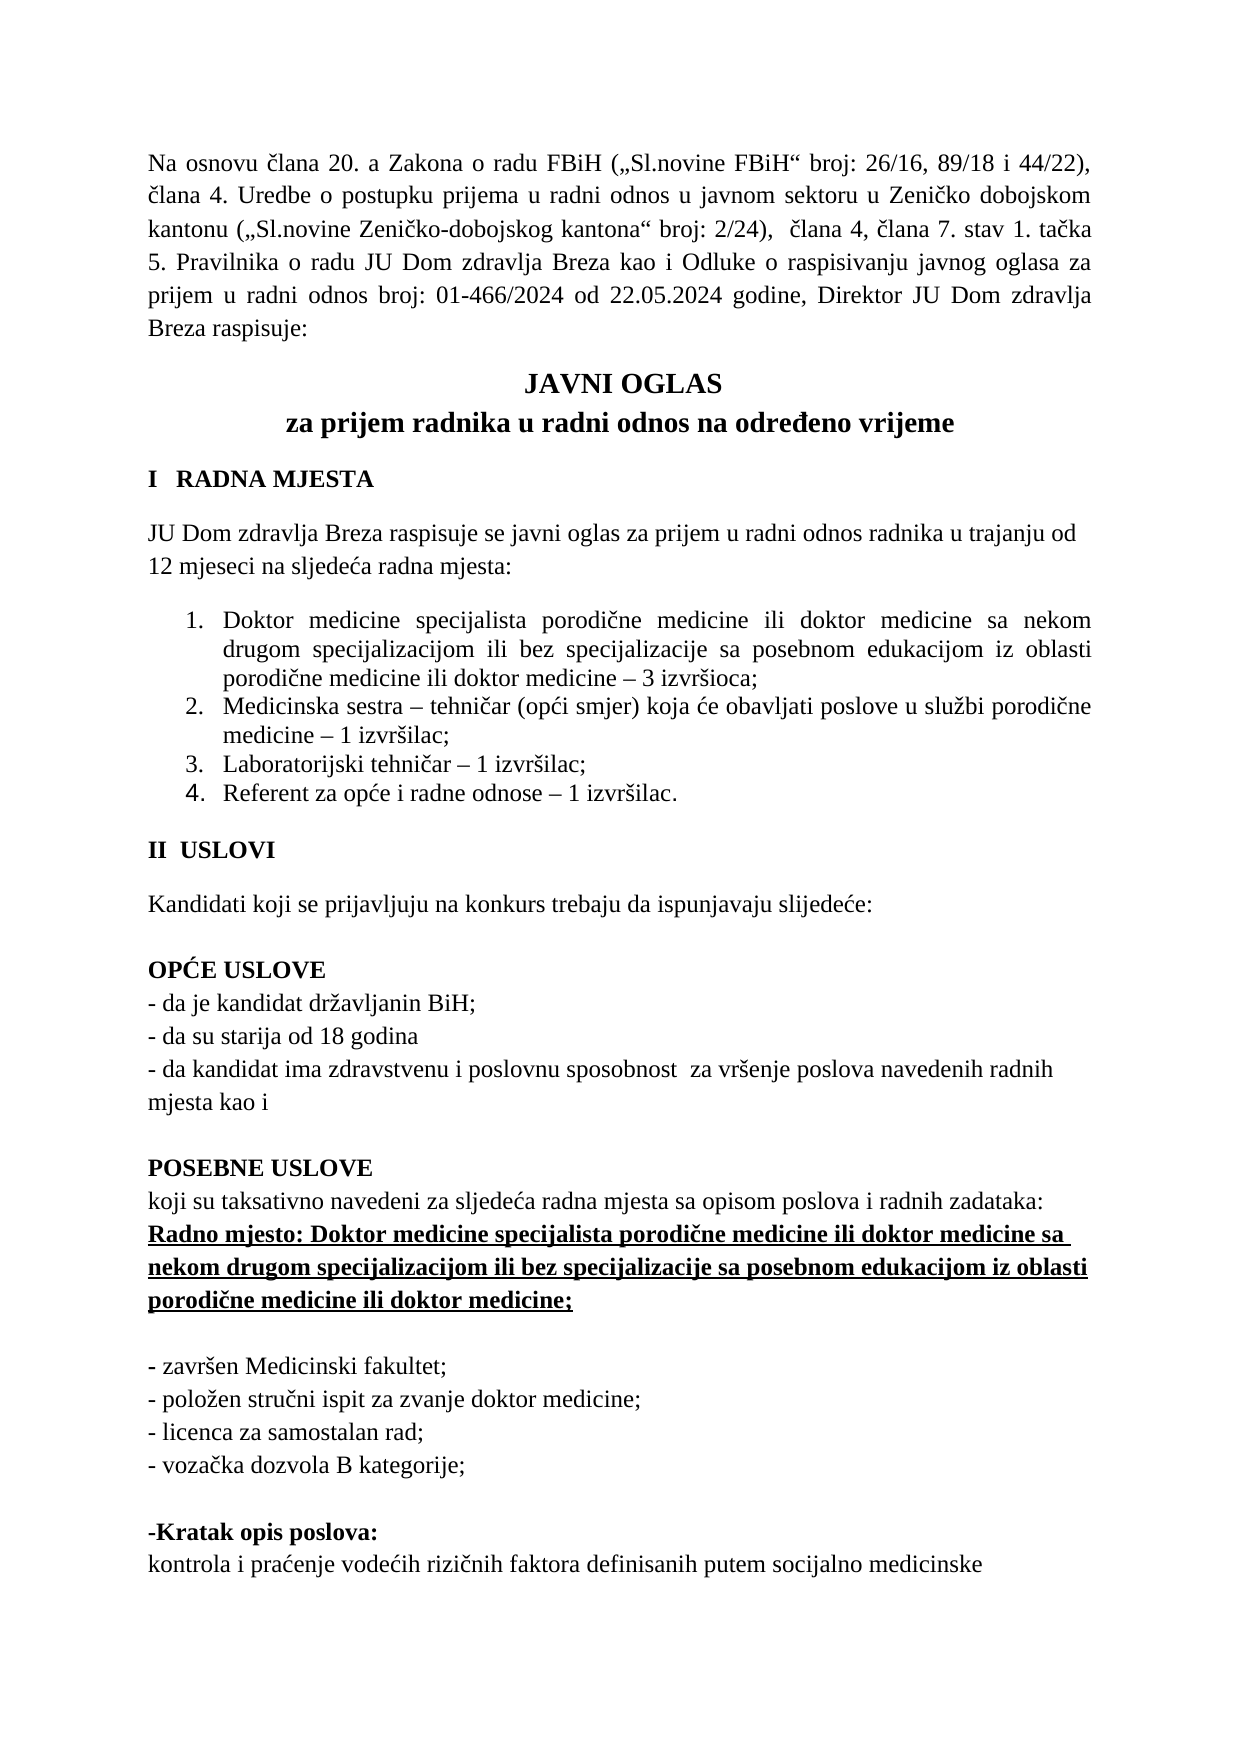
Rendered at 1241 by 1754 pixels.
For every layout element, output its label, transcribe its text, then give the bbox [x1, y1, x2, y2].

text Radno mjesto: Doktor medicine specijalista porodične medicine ili doktor medicine sa nekom drugom specijalizacijom ili bez specijalizacije sa posebnom edukacijom iz oblasti porodične medicine ili doktor medicine; [148, 1219, 1093, 1314]
list Medicinska sestra – tehničar (opći smjer) koja će obavljati poslove u službi porodične medicine – 1 izvršilac; [185, 691, 1093, 749]
text JAVNI OGLAS za prijem radnika u radni odnos na određeno vrijeme [148, 367, 1093, 439]
text - završen Medicinski fakultet; [148, 1351, 1093, 1380]
text - licenca za samostalan rad; [148, 1417, 1093, 1446]
text II USLOVI [148, 835, 1093, 864]
text JU Dom zdravlja Breza raspisuje se javni oglas za prijem u radni odnos radnika u trajanju od 12 mjeseci na sljedeća radna mjesta: [148, 518, 1093, 580]
list Referent za opće i radne odnose – 1 izvršilac. [185, 778, 1093, 807]
text POSEBNE USLOVE [148, 1153, 1093, 1182]
text - položen stručni ispit za zvanje doktor medicine; [148, 1384, 1093, 1413]
text koji su taksativno navedeni za sljedeća radna mjesta sa opisom poslova i radnih zadataka: [148, 1186, 1093, 1215]
text OPĆE USLOVE - da je kandidat državljanin BiH; [148, 955, 1093, 1017]
text - da su starija od 18 godina - da kandidat ima zdravstvenu i poslovnu sposobnost za vršenje poslova navedenih radnih mjesta kao i [148, 1021, 1093, 1116]
text - vozačka dozvola B kategorije; [148, 1451, 1093, 1479]
list Laboratorijski tehničar – 1 izvršilac; [185, 749, 1093, 778]
text Kandidati koji se prijavljuju na konkurs trebaju da ispunjavaju slijedeće: [148, 889, 1093, 918]
text I RADNA MJESTA [148, 464, 1093, 493]
text kontrola i praćenje vodećih rizičnih faktora definisanih putem socijalno medicinske [148, 1549, 1093, 1578]
list Doktor medicine specijalista porodične medicine ili doktor medicine sa nekom drugom specijalizacijom ili bez specijalizacije sa posebnom edukacijom iz oblasti porodične medicine ili doktor medicine – 3 izvršioca; [185, 605, 1093, 691]
text Na osnovu člana 20. a Zakona o radu FBiH („Sl.novine FBiH“ broj: 26/16, 89/18 i 44/22), člana 4. Uredbe o postupku prijema u radni odnos u javnom sektoru u Zeničko dobojskom kantonu („Sl.novine Zeničko-dobojskog kantona“ broj: 2/24), člana 4, člana 7. stav 1. tačka 5. Pravilnika o radu JU Dom zdravlja Breza kao i Odluke o raspisivanju javnog oglasa za prijem u radni odnos broj: 01-466/2024 od 22.05.2024 godine, Direktor JU Dom zdravlja Breza raspisuje: [148, 148, 1093, 341]
text -Kratak opis poslova: [148, 1517, 1093, 1545]
